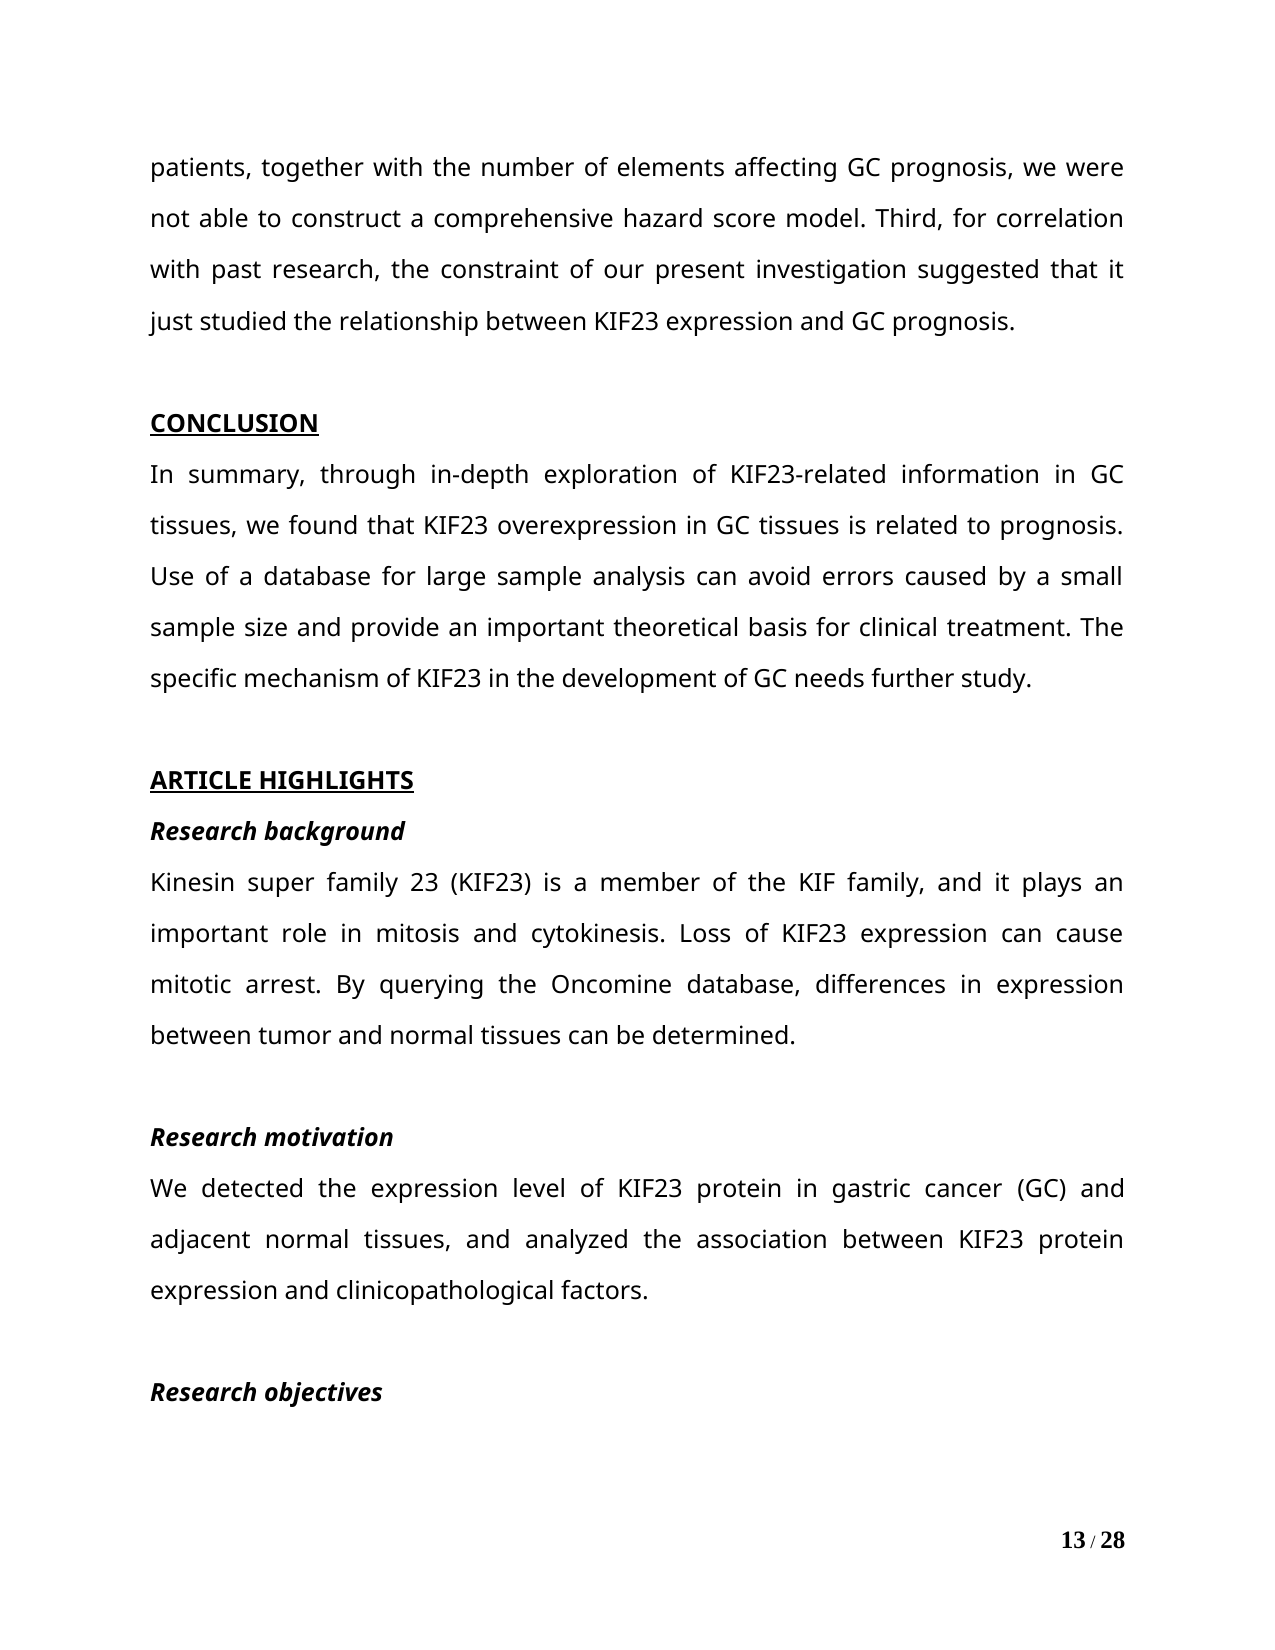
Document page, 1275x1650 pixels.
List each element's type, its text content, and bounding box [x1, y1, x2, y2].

text Research motivation [150, 1120, 1125, 1154]
text ARTICLE HIGHLIGHTS [150, 762, 1125, 797]
text CONCLUSION [150, 405, 1125, 439]
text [150, 150, 1125, 337]
text We detected the expression level of KIF23 protein in gastric cancer (GC) and adjacent normal tissues, and analyzed the association between KIF23 protein expression and clinicopathological factors. [150, 1171, 1125, 1307]
text Research objectives [150, 1375, 1125, 1409]
text In summary, through in-depth exploration of KIF23-related information in GC tissues, we found that KIF23 overexpression in GC tissues is related to prognosis. Use of a database for large sample analysis can avoid errors caused by a small sample size and provide an important theoretical basis for clinical treatment. The specific mechanism of KIF23 in the development of GC needs further study. [150, 456, 1125, 694]
text Kinesin super family 23 (KIF23) is a member of the KIF family, and it plays an important role in mitosis and cytokinesis. Loss of KIF23 expression can cause mitotic arrest. By querying the Oncomine database, differences in expression between tumor and normal tissues can be determined. [150, 864, 1125, 1052]
text Research background [150, 813, 1125, 848]
